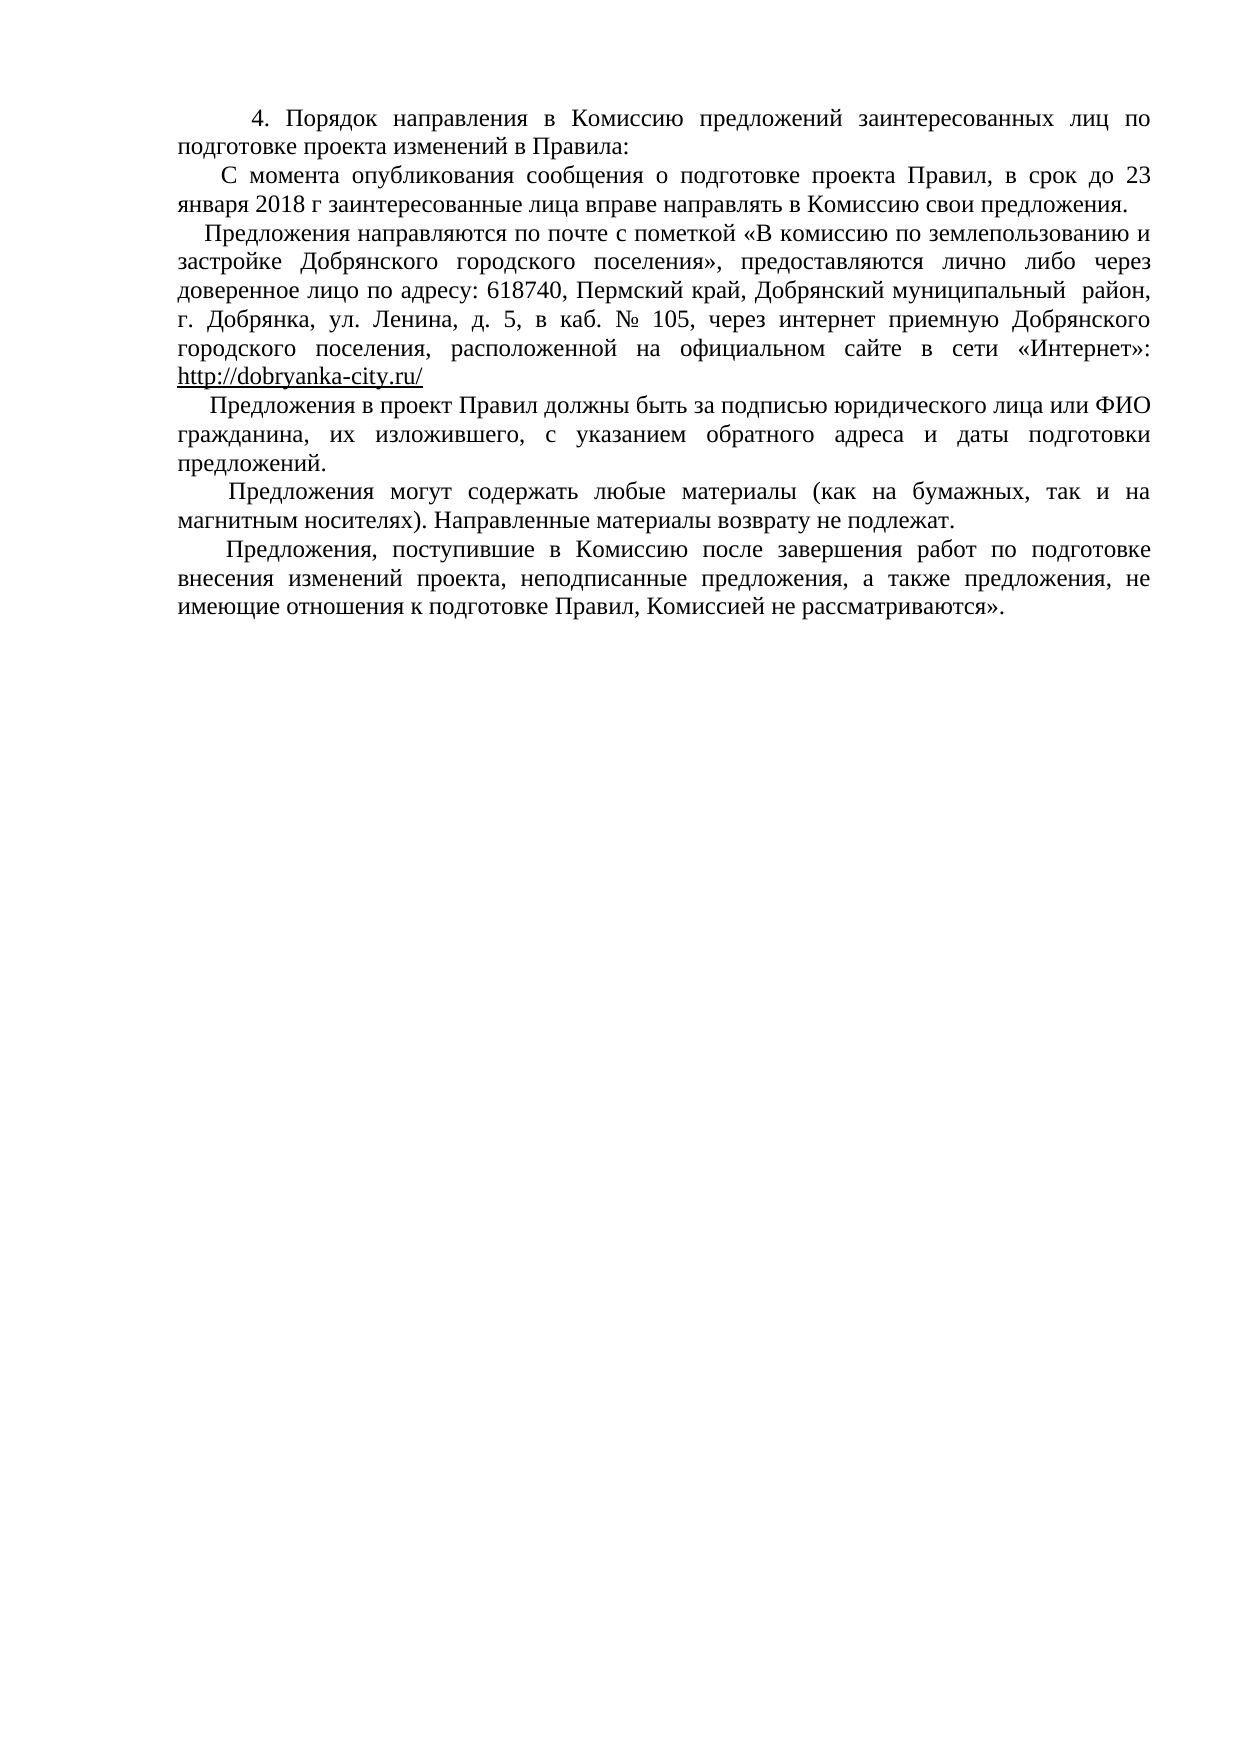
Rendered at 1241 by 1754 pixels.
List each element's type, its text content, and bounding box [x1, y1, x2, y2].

text  Предложения в проект Правил должны быть за подписью юридического лица или ФИО гражданина, их изложившего, с указанием обратного адреса и даты подготовки предложений. [177, 390, 1152, 476]
text 4. Порядок направления в Комиссию предложений заинтересованных лиц по подготовке проекта изменений в Правила: [177, 103, 1152, 160]
text  С момента опубликования сообщения о подготовке проекта Правил, в срок до 23 января 2018 г заинтересованные лица вправе направлять в Комиссию свои предложения. [177, 160, 1152, 218]
text  Предложения могут содержать любые материалы (как на бумажных, так и на магнитным носителях). Направленные материалы возврату не подлежат. [177, 476, 1152, 534]
text  Предложения направляются по почте с пометкой «В комиссию по землепользованию и застройке Добрянского городского поселения», предоставляются лично либо через доверенное лицо по адресу: 618740, Пермский край, Добрянский муниципальный район, г. Добрянка, ул. Ленина, д. 5, в каб. № 105, через интернет приемную Добрянского городского поселения, расположенной на официальном сайте в сети «Интернет»: http://dobryanka-city.ru/ [177, 218, 1152, 390]
text  Предложения, поступившие в Комиссию после завершения работ по подготовке внесения изменений проекта, неподписанные предложения, а также предложения, не имеющие отношения к подготовке Правил, Комиссией не рассматриваются». [177, 534, 1152, 620]
